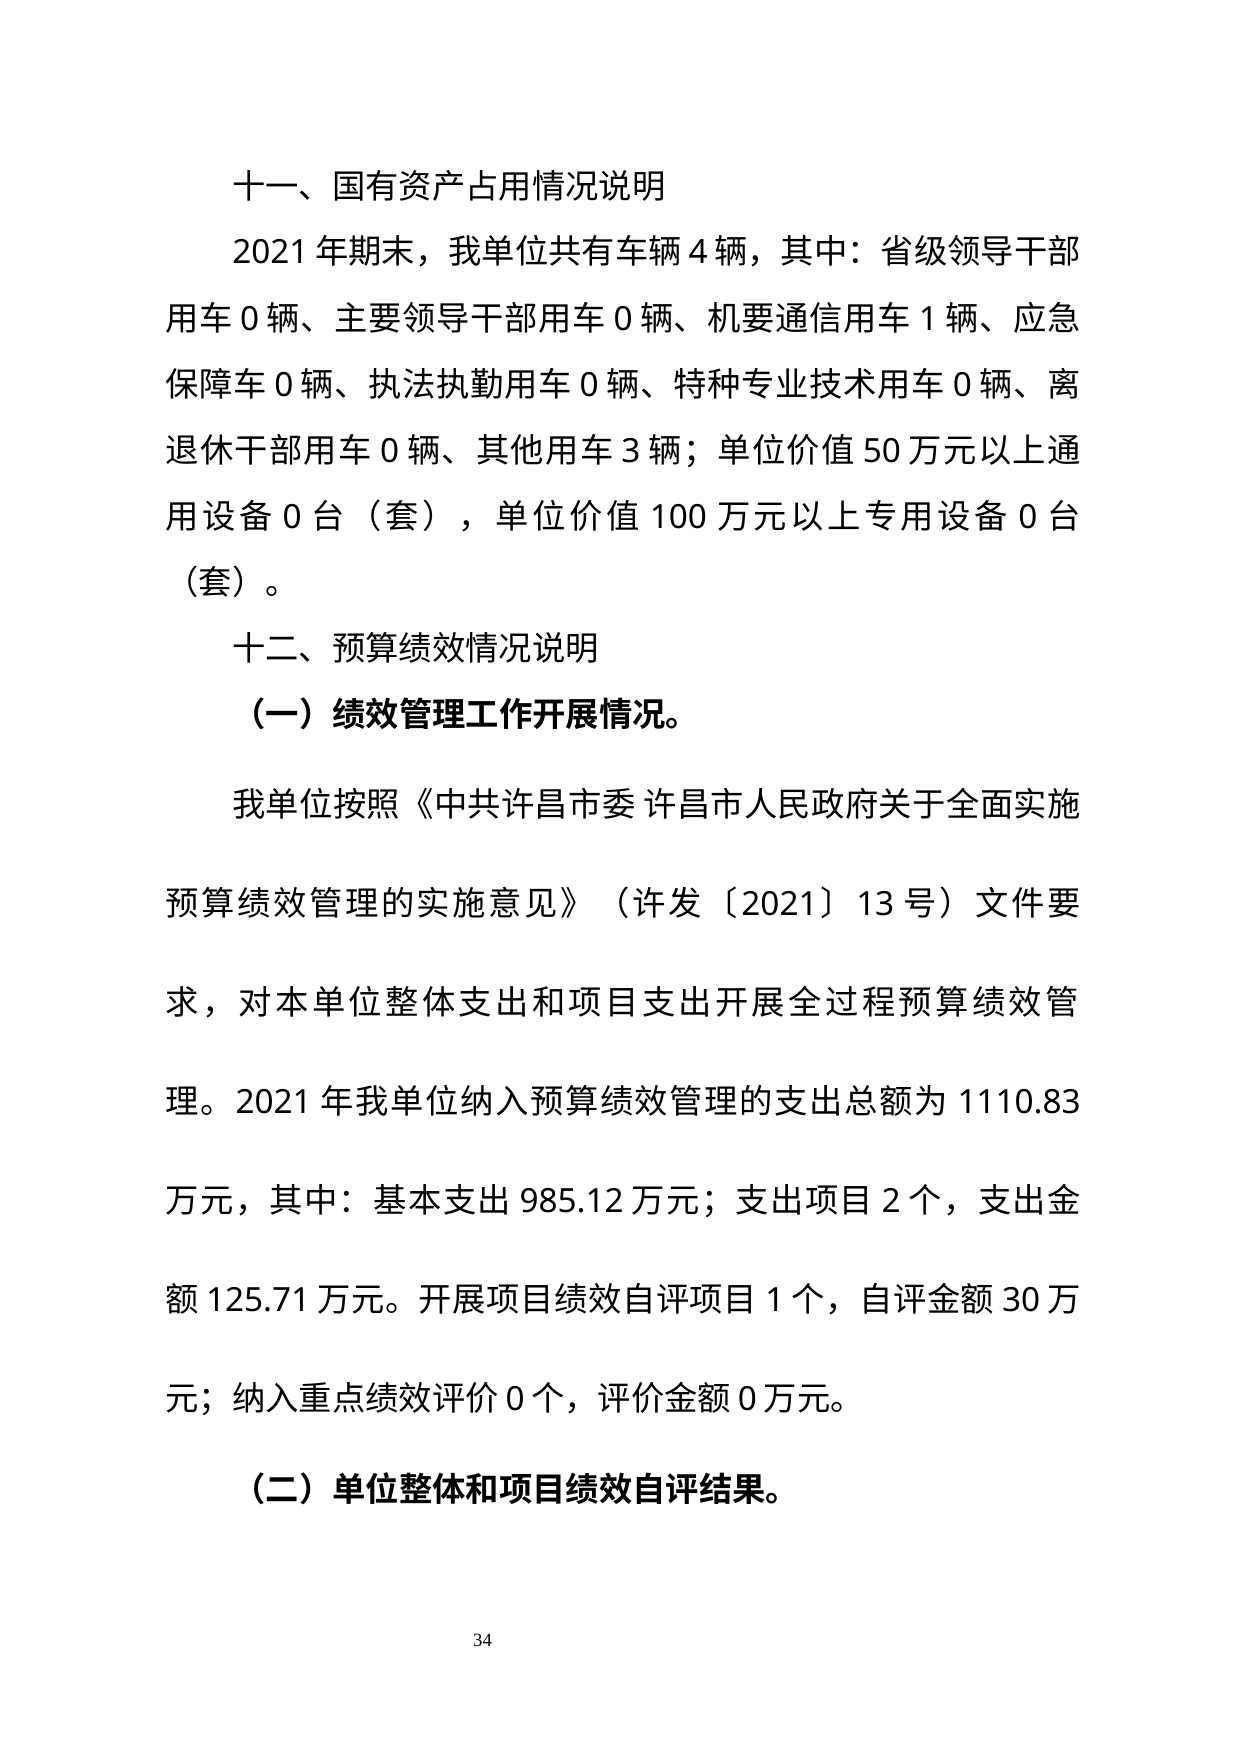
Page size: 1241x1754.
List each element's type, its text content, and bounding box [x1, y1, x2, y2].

text 十二、预算绩效情况说明 [165, 613, 1081, 679]
text （二）单位整体和项目绩效自评结果。 [165, 1453, 1081, 1519]
text 我单位按照《中共许昌市委 许昌市人民政府关于全面实施预算绩效管理的实施意见》（许发〔2021〕13号）文件要求，对本单位整体支出和项目支出开展全过程预算绩效管理。2021年我单位纳入预算绩效管理的支出总额为1110.83万元，其中：基本支出985.12万元；支出项目2个，支出金额125.71万元。开展项目绩效自评项目1个，自评金额30万元；纳入重点绩效评价0个，评价金额0万元。 [165, 769, 1081, 1429]
text （一）绩效管理工作开展情况。 [165, 679, 1081, 745]
text 2021年期末，我单位共有车辆4辆，其中：省级领导干部用车0辆、主要领导干部用车0辆、机要通信用车1辆、应急保障车0辆、执法执勤用车0辆、特种专业技术用车0辆、离退休干部用车0辆、其他用车3辆；单位价值50万元以上通用设备0台（套），单位价值100万元以上专用设备0台（套）。 [165, 217, 1081, 613]
text 十一、国有资产占用情况说明 [165, 151, 1081, 217]
